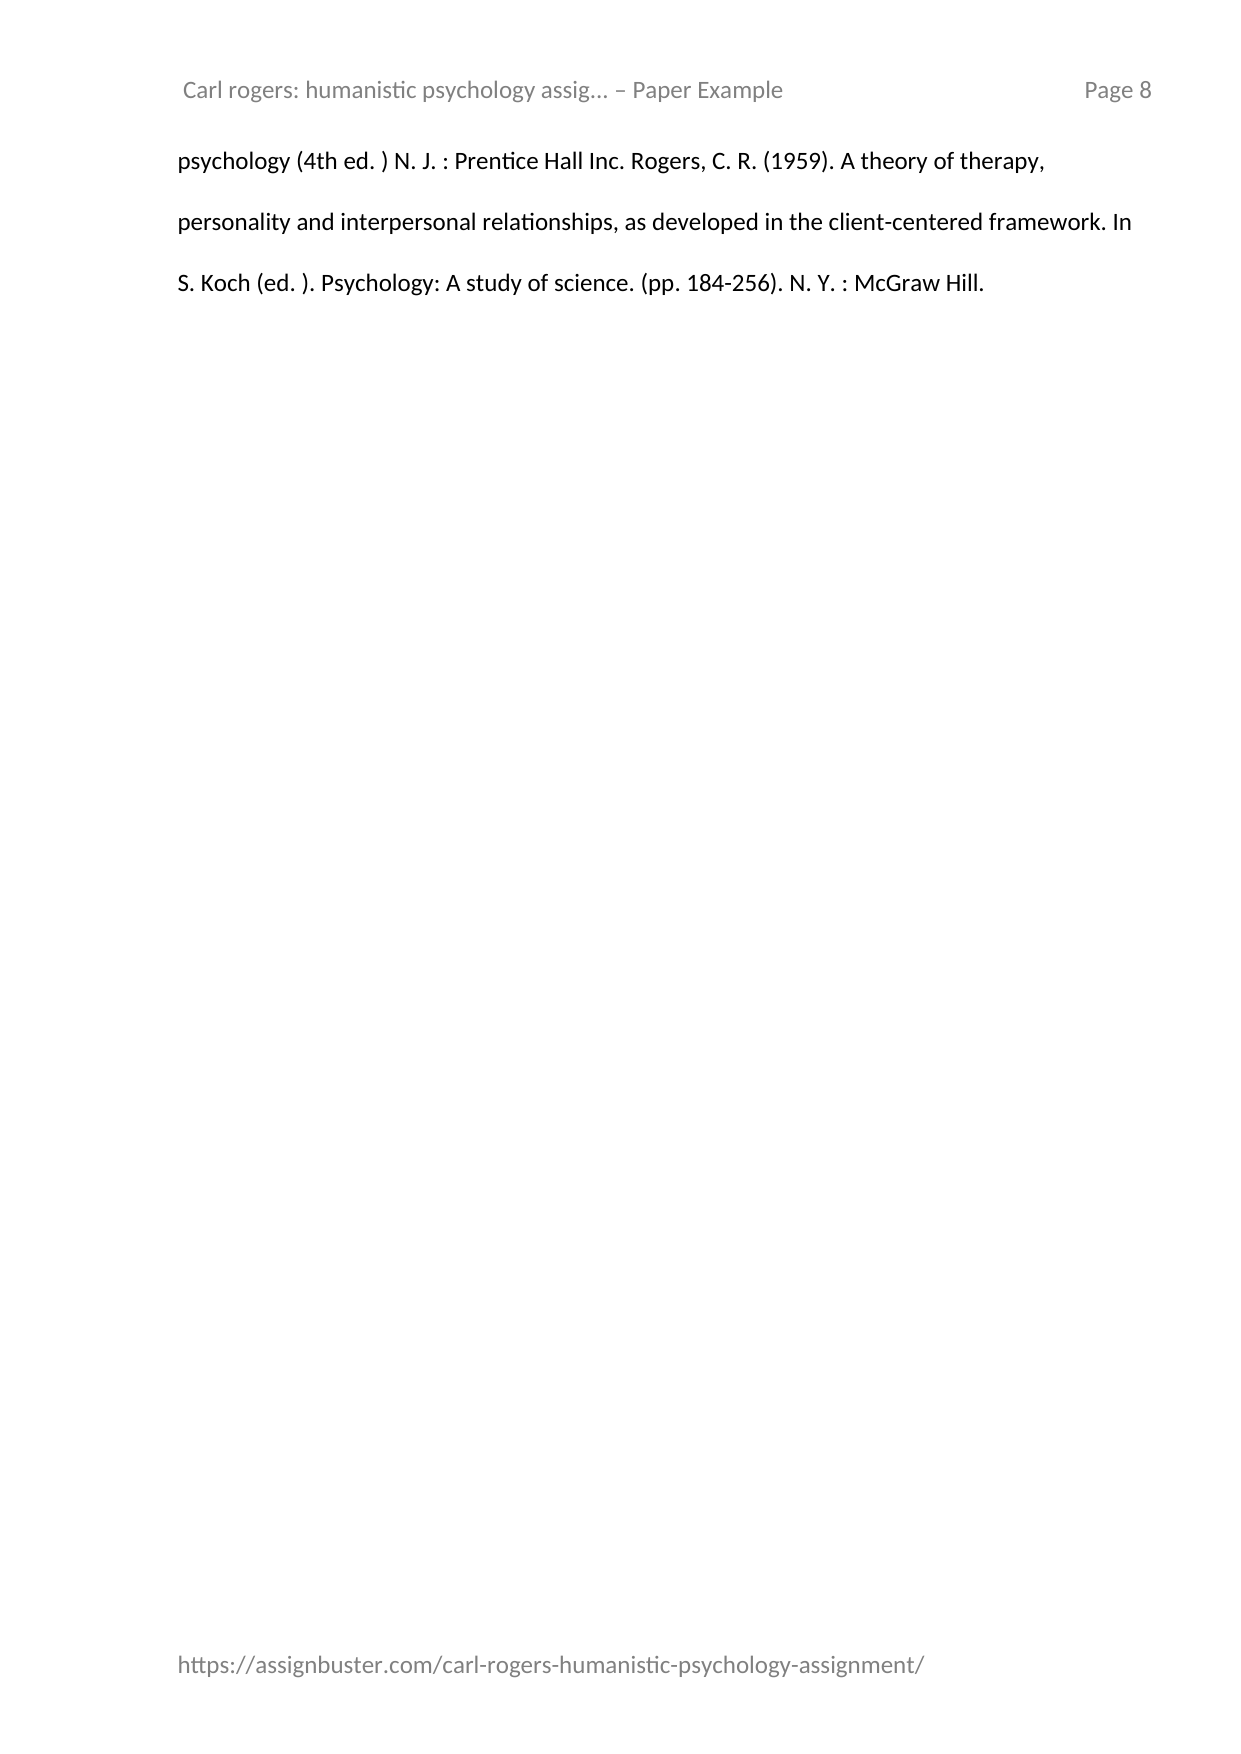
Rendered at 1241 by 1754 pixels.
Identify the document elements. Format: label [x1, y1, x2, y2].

text [177, 145, 1152, 298]
